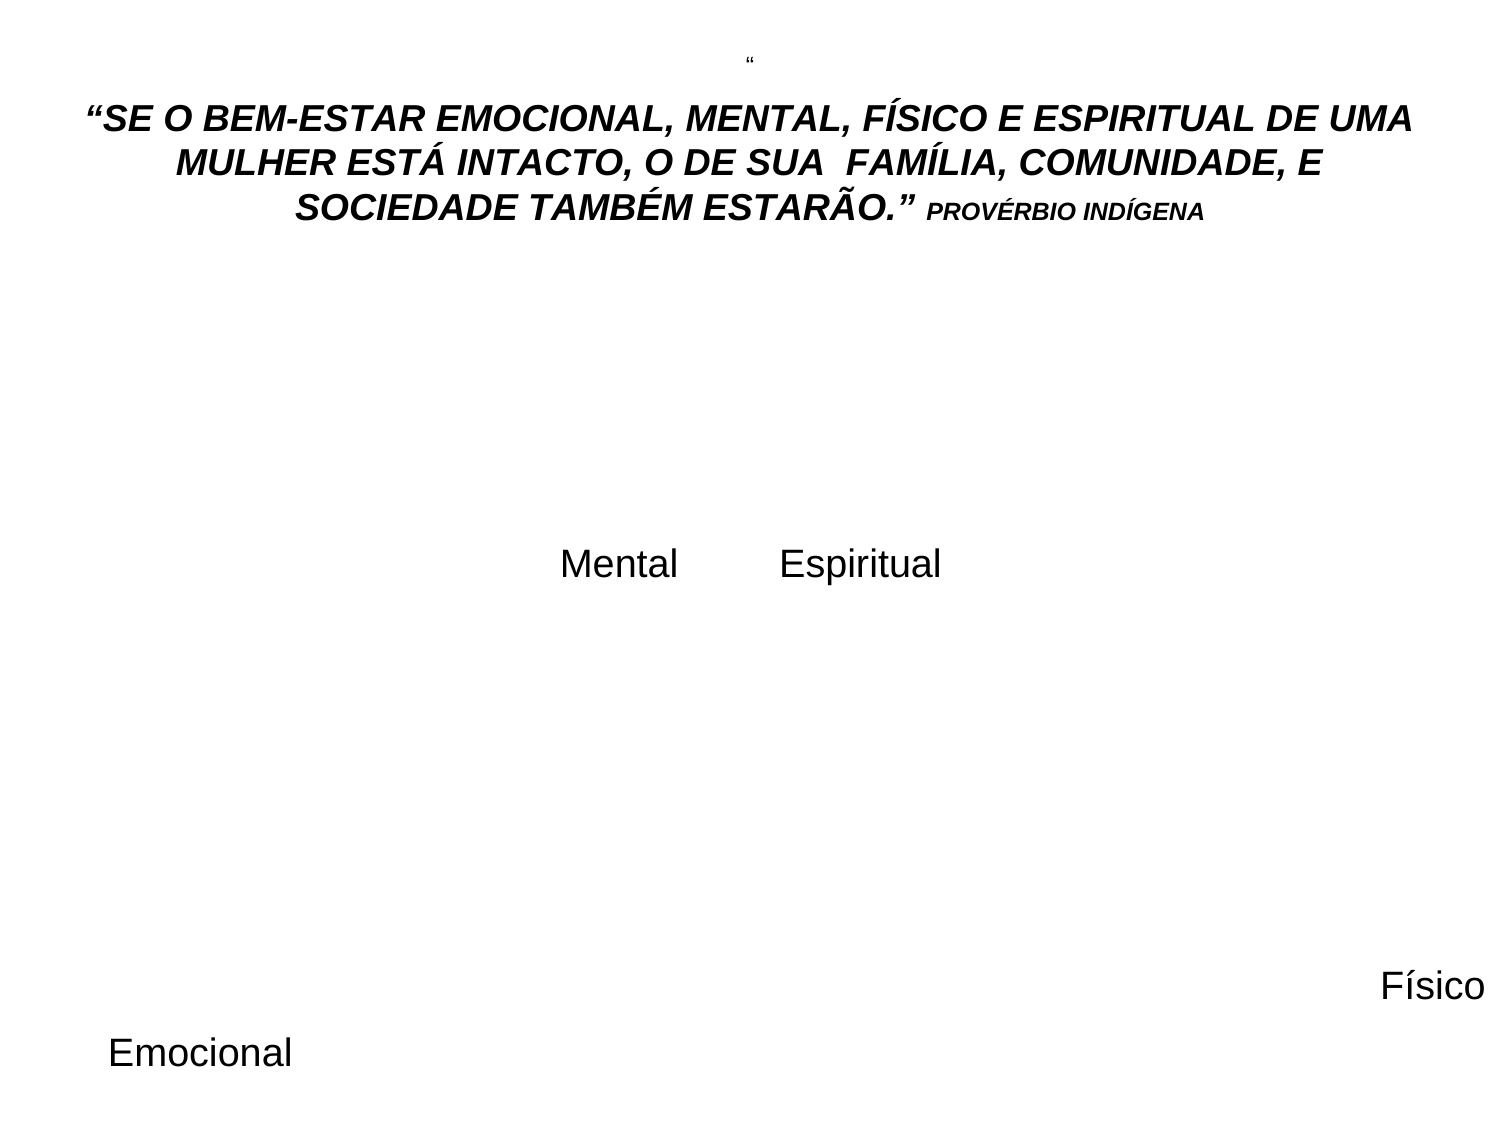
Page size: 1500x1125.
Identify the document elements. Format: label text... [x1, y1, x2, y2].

text Emocional [101, 1029, 1485, 1075]
text “ [14, 51, 1485, 79]
text Mental Espiritual [16, 541, 1485, 586]
text “SE O BEM-ESTAR EMOCIONAL, MENTAL, FÍSICO E ESPIRITUAL DE UMA MULHER ESTÁ INTACTO, O DE SUA FAMÍLIA, COMUNIDADE, E SOCIEDADE TAMBÉM ESTARÃO.” PROVÉRBIO INDÍGENA [71, 96, 1431, 228]
text Físico [14, 963, 1485, 1008]
